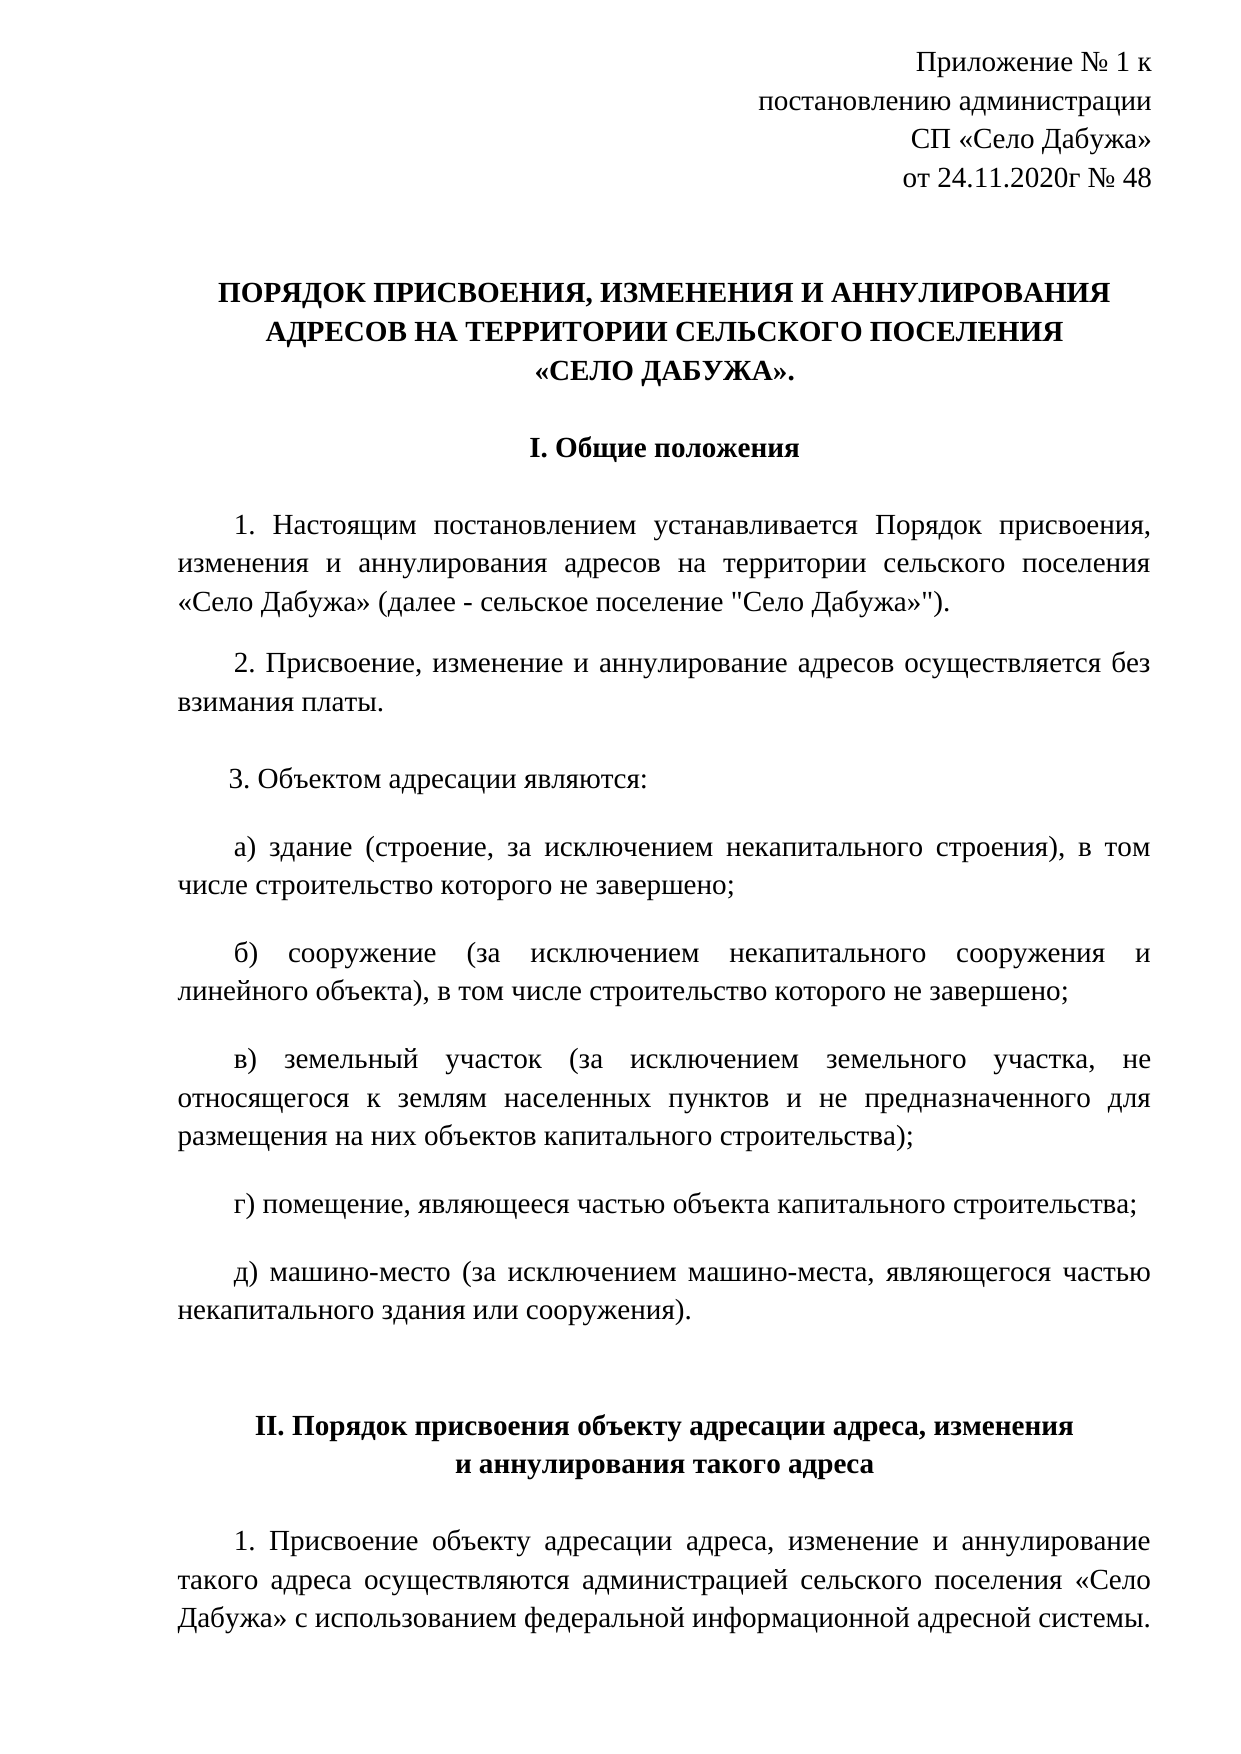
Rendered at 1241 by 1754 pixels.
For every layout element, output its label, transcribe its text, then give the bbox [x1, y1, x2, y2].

text Приложение № 1 к [177, 44, 1152, 78]
text от 24.11.2020г № 48 [177, 160, 1152, 193]
text д) машино-место (за исключением машино-места, являющегося частью некапитального здания или сооружения). [177, 1254, 1152, 1326]
title ПОРЯДОК ПРИСВОЕНИЯ, ИЗМЕНЕНИЯ И АННУЛИРОВАНИЯ [177, 276, 1152, 309]
text и аннулирования такого адреса [177, 1446, 1152, 1480]
text 1. Настоящим постановлением устанавливается Порядок присвоения, изменения и аннулирования адресов на территории сельского поселения «Село Дабужа» (далее - сельское поселение "Село Дабужа»"). [177, 507, 1152, 617]
text в) земельный участок (за исключением земельного участка, не относящегося к землям населенных пунктов и не предназначенного для размещения на них объектов капитального строительства); [177, 1041, 1152, 1152]
text 3. Объектом адресации являются: [177, 761, 1152, 794]
title «СЕЛО ДАБУЖА». [177, 353, 1152, 386]
text б) сооружение (за исключением некапитального сооружения и линейного объекта), в том числе строительство которого не завершено; [177, 935, 1152, 1007]
text г) помещение, являющееся частью объекта капитального строительства; [177, 1186, 1152, 1219]
text II. Порядок присвоения объекту адресации адреса, изменения [177, 1408, 1152, 1441]
text СП «Село Дабужа» [177, 121, 1152, 155]
text 1. Присвоение объекту адресации адреса, изменение и аннулирование такого адреса осуществляются администрацией сельского поселения «Село Дабужа» с использованием федеральной информационной адресной системы. [177, 1523, 1152, 1634]
text 2. Присвоение, изменение и аннулирование адресов осуществляется без взимания платы. [177, 645, 1152, 717]
text I. Общие положения [177, 430, 1152, 463]
text постановлению администрации [177, 83, 1152, 116]
text а) здание (строение, за исключением некапитального строения), в том числе строительство которого не завершено; [177, 829, 1152, 901]
title АДРЕСОВ НА ТЕРРИТОРИИ СЕЛЬСКОГО ПОСЕЛЕНИЯ [177, 314, 1152, 348]
